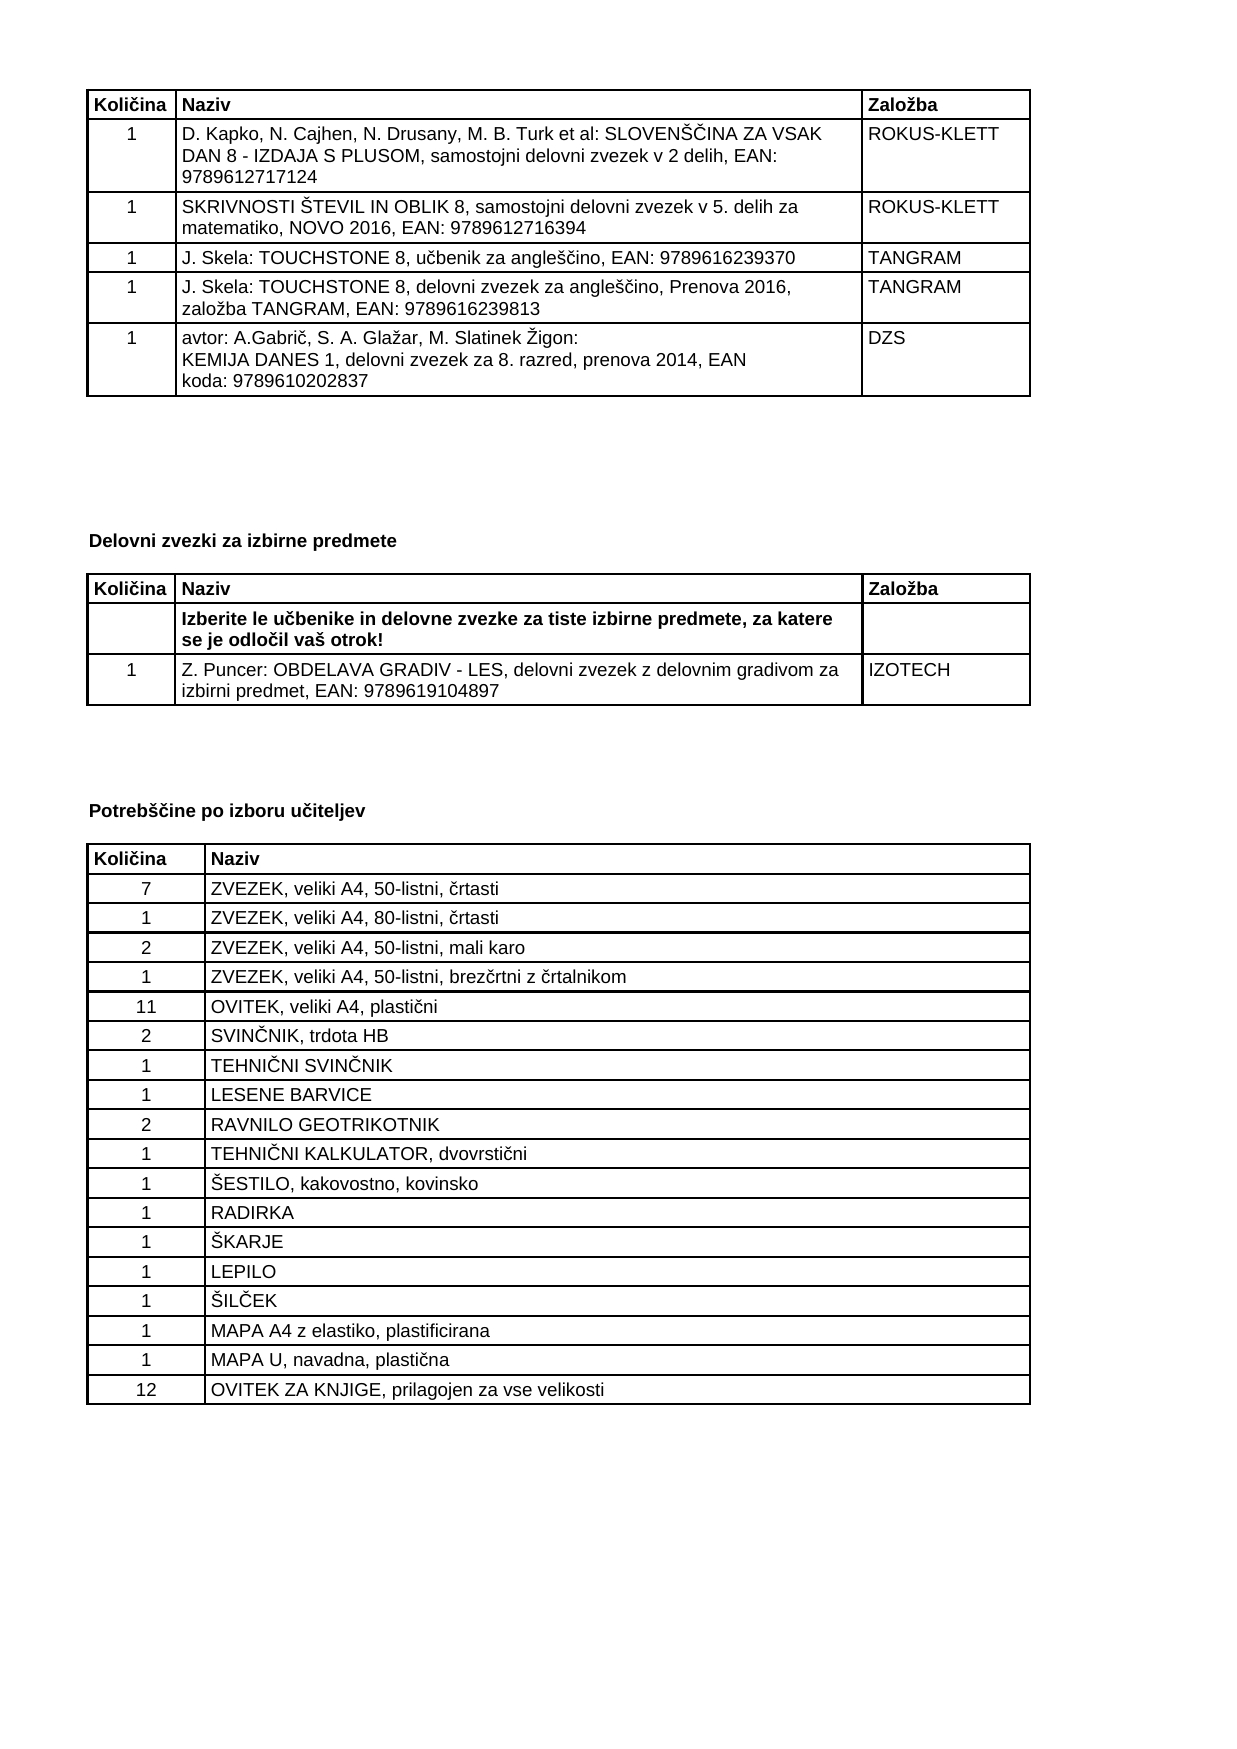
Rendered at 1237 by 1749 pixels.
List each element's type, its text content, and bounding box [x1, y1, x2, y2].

table_cell 2 [89, 1110, 204, 1138]
table_cell [89, 604, 174, 653]
table_cell ZVEZEK, veliki A4, 50-listni, brezčrtni z črtalnikom [206, 963, 1029, 990]
table_cell 1 [89, 904, 204, 931]
table_cell IZOTECH [864, 655, 1029, 704]
table_cell 2 [89, 934, 204, 961]
table_cell D. Kapko, N. Cajhen, N. Drusany, M. B. Turk et al: SLOVENŠČINA ZA VSAK DAN 8 - IZDAJA S PLUSOM, samostojni delovni zvezek v 2 delih, EAN: 9789612717124 [177, 120, 861, 191]
table_cell ROKUS-KLETT [863, 120, 1029, 191]
table_header Količina [89, 91, 175, 118]
table_cell RAVNILO GEOTRIKOTNIK [206, 1110, 1029, 1138]
table_cell 1 [89, 1051, 204, 1079]
table_cell ZVEZEK, veliki A4, 50-listni, mali karo [206, 934, 1029, 961]
table_cell LESENE BARVICE [206, 1081, 1029, 1108]
table_cell ŠILČEK [206, 1287, 1029, 1315]
table_header Založba [864, 575, 1029, 602]
table_cell OVITEK ZA KNJIGE, prilagojen za vse velikosti [206, 1376, 1029, 1403]
text Delovni zvezki za izbirne predmete [88, 530, 1148, 551]
table_cell ŠKARJE [206, 1228, 1029, 1256]
table_cell TANGRAM [863, 273, 1029, 322]
table_cell avtor: A.Gabrič, S. A. Glažar, M. Slatinek Žigon: KEMIJA DANES 1, delovni zvezek za 8. razred, prenova 2014, EAN koda: 9789610202837 [177, 324, 861, 395]
table_cell [864, 604, 1029, 653]
table_cell MAPA A4 z elastiko, plastificirana [206, 1317, 1029, 1344]
table_cell 1 [89, 120, 175, 191]
table_cell 7 [89, 875, 204, 902]
table_cell Z. Puncer: OBDELAVA GRADIV - LES, delovni zvezek z delovnim gradivom za izbirni predmet, EAN: 9789619104897 [176, 655, 861, 704]
table_cell 12 [89, 1376, 204, 1403]
table_cell 1 [89, 1169, 204, 1197]
table_cell 1 [89, 963, 204, 990]
table_cell 1 [89, 273, 175, 322]
table_cell 1 [89, 1346, 204, 1374]
text Potrebščine po izboru učiteljev [88, 800, 1148, 821]
table_cell 1 [89, 1199, 204, 1226]
table_cell 1 [89, 1317, 204, 1344]
table_cell 1 [89, 1258, 204, 1285]
table_cell 1 [89, 244, 175, 271]
table_cell ZVEZEK, veliki A4, 50-listni, črtasti [206, 875, 1029, 902]
table_header Založba [863, 91, 1029, 118]
table_cell ROKUS-KLETT [863, 193, 1029, 242]
table_cell RADIRKA [206, 1199, 1029, 1226]
table_cell ZVEZEK, veliki A4, 80-listni, črtasti [206, 904, 1029, 931]
table_cell 1 [89, 324, 175, 395]
table_cell TANGRAM [863, 244, 1029, 271]
table_cell LEPILO [206, 1258, 1029, 1285]
table_cell 1 [89, 1228, 204, 1256]
table_header Naziv [177, 91, 861, 118]
table_cell SKRIVNOSTI ŠTEVIL IN OBLIK 8, samostojni delovni zvezek v 5. delih za matematiko, NOVO 2016, EAN: 9789612716394 [177, 193, 861, 242]
table_cell J. Skela: TOUCHSTONE 8, delovni zvezek za angleščino, Prenova 2016, založba TANGRAM, EAN: 9789616239813 [177, 273, 861, 322]
table_header Količina [89, 845, 204, 872]
table_cell DZS [863, 324, 1029, 395]
table_cell OVITEK, veliki A4, plastični [206, 993, 1029, 1020]
table_cell 1 [89, 1140, 204, 1167]
table_cell ŠESTILO, kakovostno, kovinsko [206, 1169, 1029, 1197]
table_cell TEHNIČNI KALKULATOR, dvovrstični [206, 1140, 1029, 1167]
table_header Naziv [206, 845, 1029, 872]
table_cell 2 [89, 1022, 204, 1049]
table_cell 11 [89, 993, 204, 1020]
table_header Naziv [176, 575, 861, 602]
table_cell Izberite le učbenike in delovne zvezke za tiste izbirne predmete, za katere se je odločil vaš otrok! [176, 604, 861, 653]
table_cell J. Skela: TOUCHSTONE 8, učbenik za angleščino, EAN: 9789616239370 [177, 244, 861, 271]
table_cell 1 [89, 1287, 204, 1315]
table_cell SVINČNIK, trdota HB [206, 1022, 1029, 1049]
table_header Količina [89, 575, 174, 602]
table_cell 1 [89, 655, 174, 704]
table_cell TEHNIČNI SVINČNIK [206, 1051, 1029, 1079]
table_cell 1 [89, 1081, 204, 1108]
table_cell MAPA U, navadna, plastična [206, 1346, 1029, 1374]
table_cell 1 [89, 193, 175, 242]
